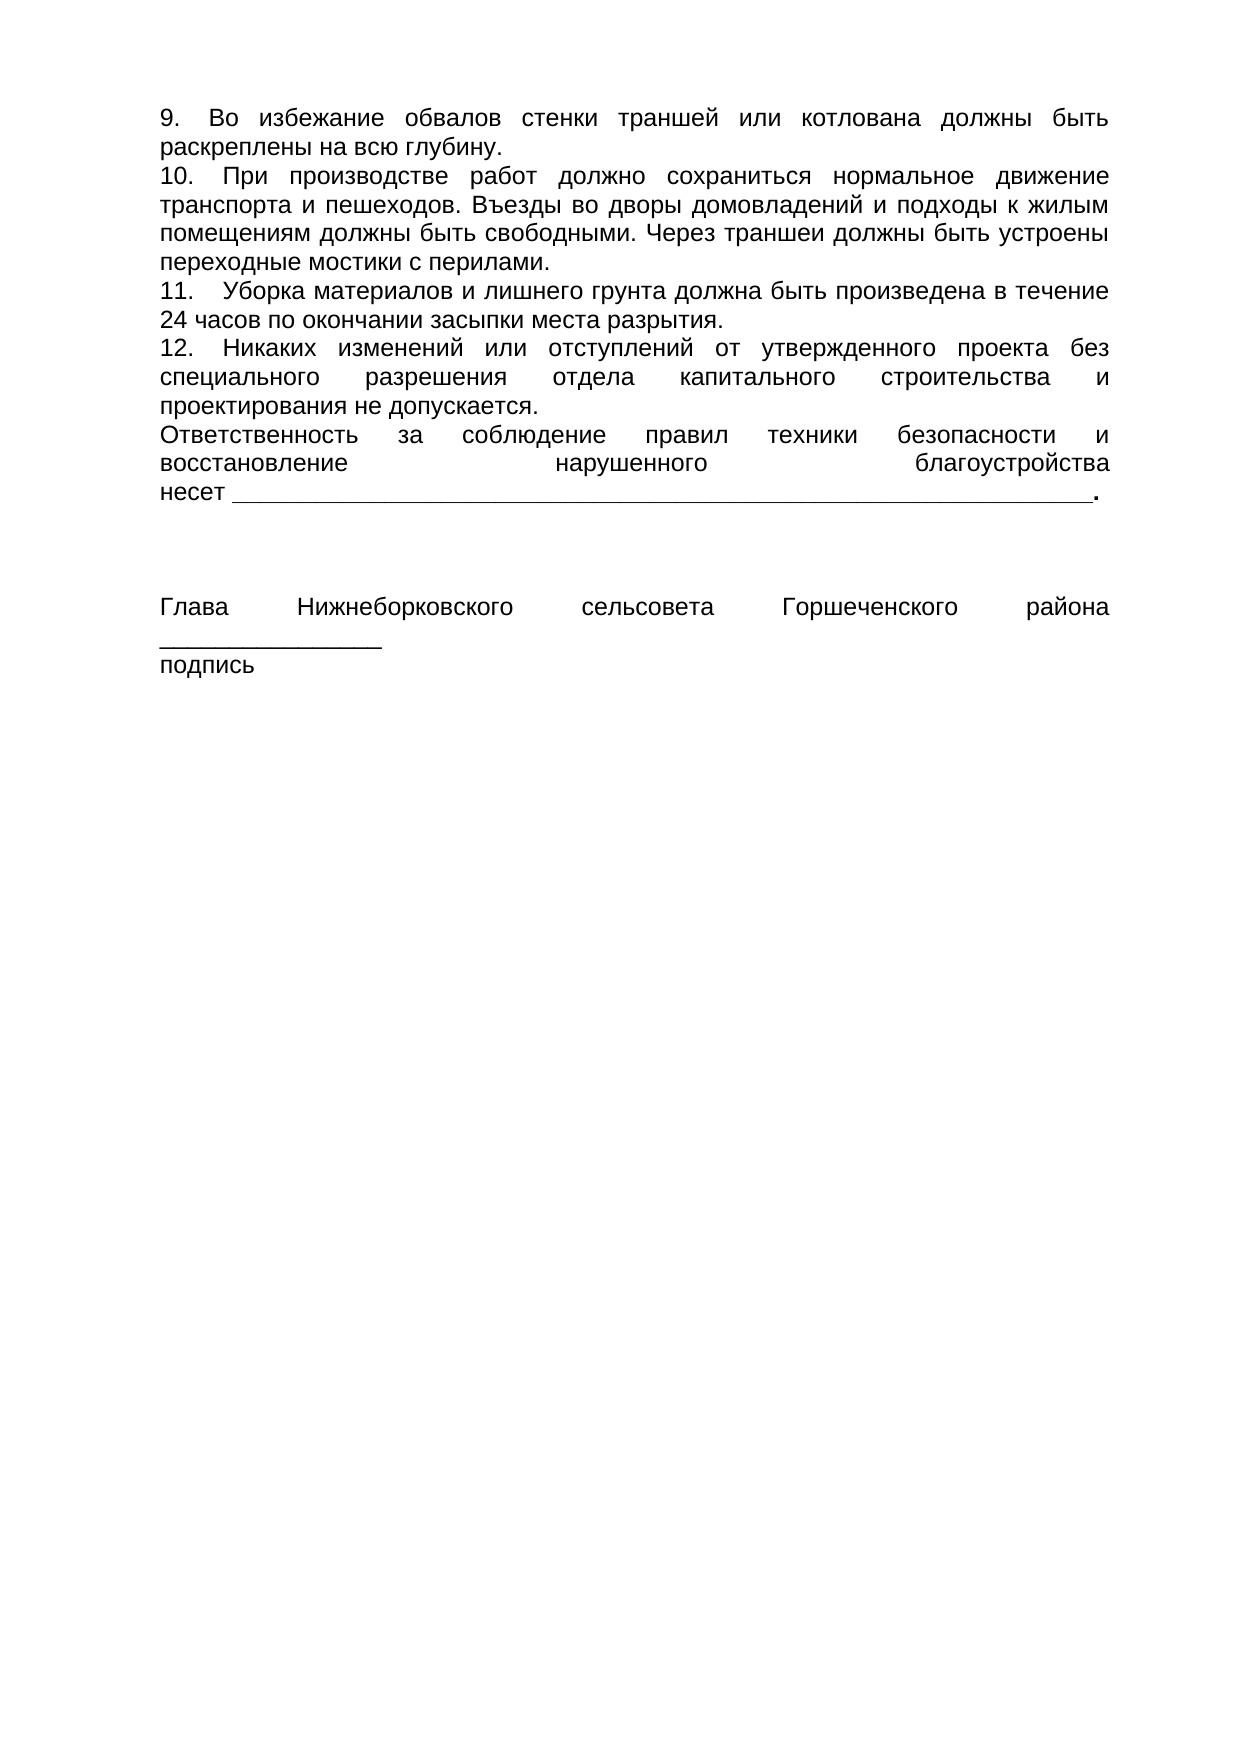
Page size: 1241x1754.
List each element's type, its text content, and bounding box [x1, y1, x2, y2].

text 9. Во избежание обвалов стенки траншей или котлована должны быть раскреплены на всю глубину. [159, 103, 1110, 161]
text 10. При производстве работ должно сохраниться нормальное движение транспорта и пешеходов. Въезды во дворы домовладений и подходы к жилым помещениям должны быть свободными. Через траншеи должны быть устроены переходные мостики с перилами. [159, 161, 1110, 276]
text Ответственность за соблюдение правил техники безопасности и восстановление нарушенного благоустройства несет ______________________________________________________________. [159, 420, 1110, 506]
text подпись [159, 650, 1110, 678]
text Глава Нижнеборковского сельсовета Горшеченского района ________________ [159, 592, 1110, 650]
text 11. Уборка материалов и лишнего грунта должна быть произведена в течение 24 часов по окончании засыпки места разрытия. [159, 276, 1110, 333]
text 12. Никаких изменений или отступлений от утвержденного проекта без специального разрешения отдела капитального строительства и проектирования не допускается. [159, 333, 1110, 420]
